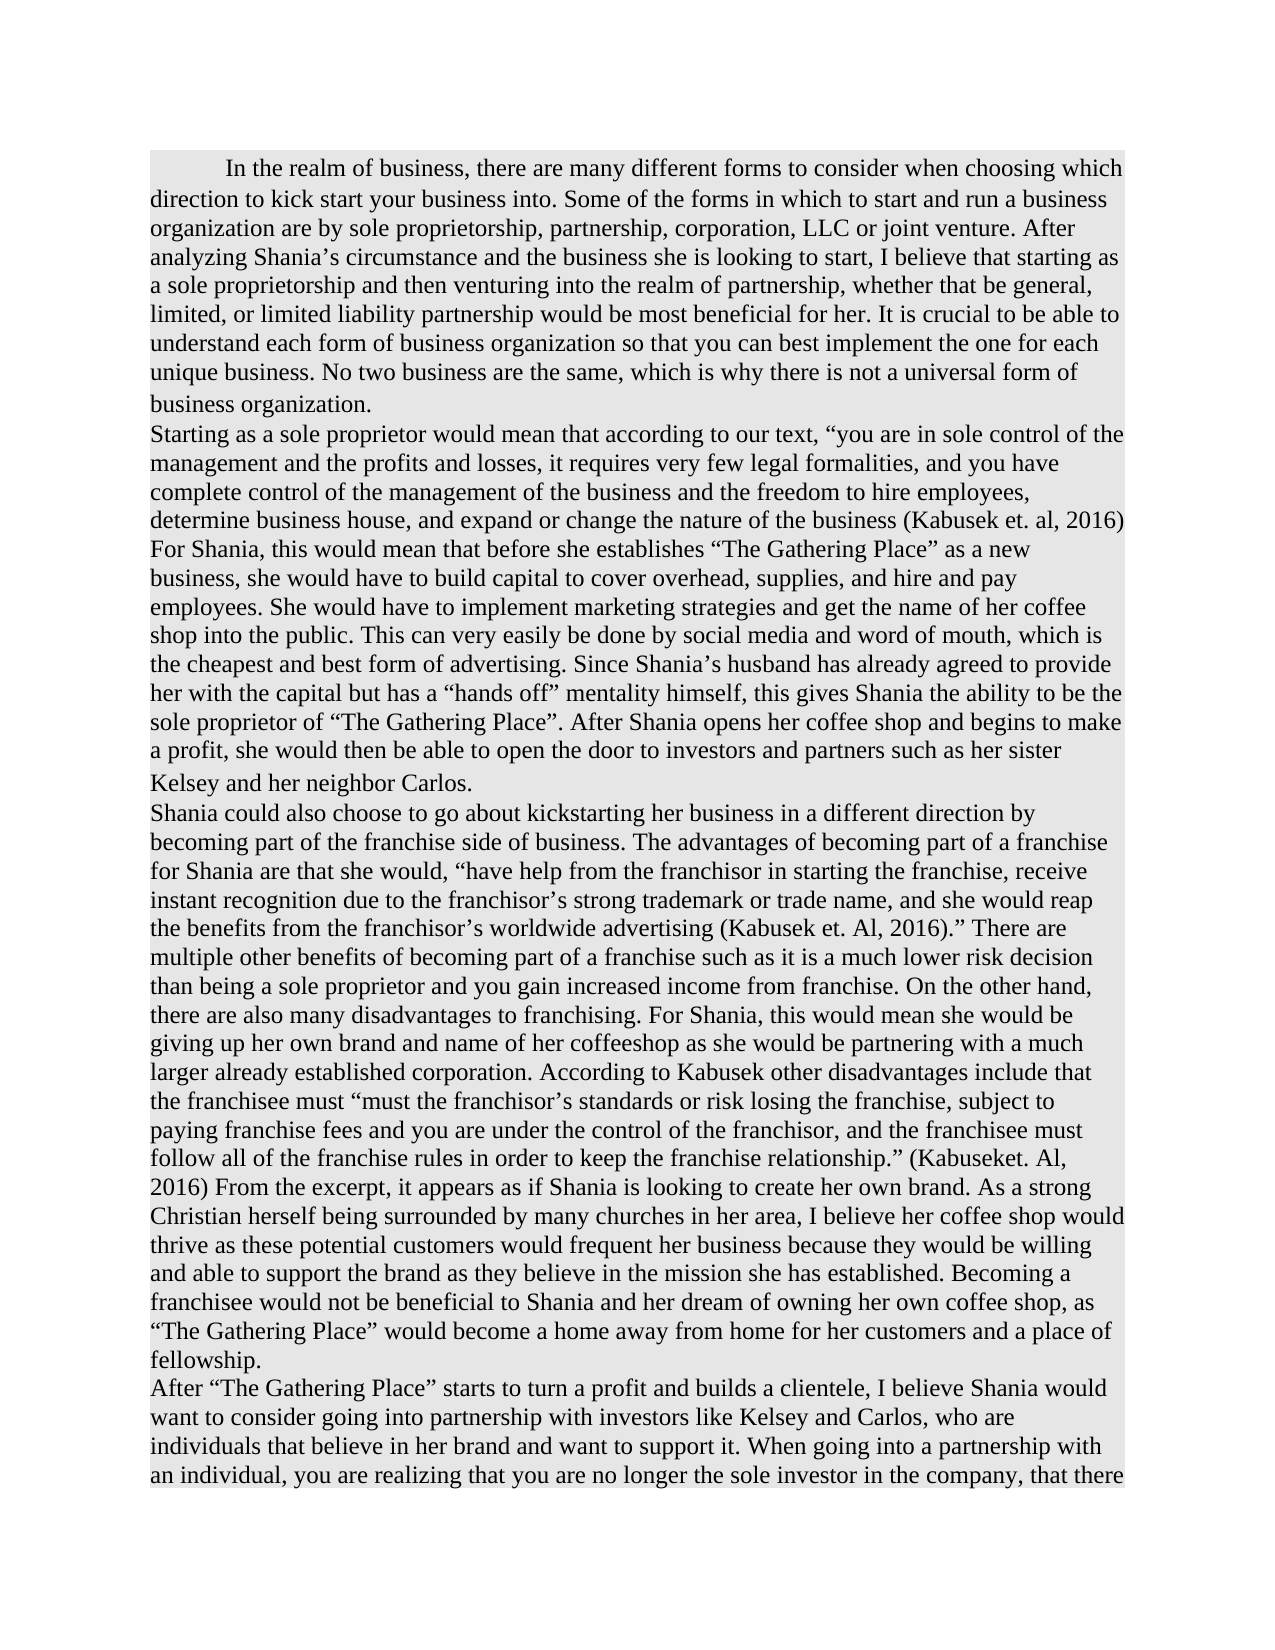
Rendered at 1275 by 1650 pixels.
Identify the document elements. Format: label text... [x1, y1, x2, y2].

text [150, 1373, 1125, 1488]
text Shania could also choose to go about kickstarting her business in a different direction by becoming part of the franchise side of business. The advantages of becoming part of a franchise for Shania are that she would, “have help from the franchisor in starting the franchise, receive instant recognition due to the franchisor’s strong trademark or trade name, and she would reap the benefits from the franchisor’s worldwide advertising (Kabusek et. Al, 2016).” There are multiple other benefits of becoming part of a franchise such as it is a much lower risk decision than being a sole proprietor and you gain increased income from franchise. On the other hand, there are also many disadvantages to franchising. For Shania, this would mean she would be giving up her own brand and name of her coffeeshop as she would be partnering with a much larger already established corporation. According to Kabusek other disadvantages include that the franchisee must “must the franchisor’s standards or risk losing the franchise, subject to paying franchise fees and you are under the control of the franchisor, and the franchisee must follow all of the franchise rules in order to keep the franchise relationship.” (Kabuseket. Al, 2016) From the excerpt, it appears as if Shania is looking to create her own brand. As a strong Christian herself being surrounded by many churches in her area, I believe her coffee shop would thrive as these potential customers would frequent her business because they would be willing and able to support the brand as they believe in the mission she has established. Becoming a franchisee would not be beneficial to Shania and her dream of owning her own coffee shop, as “The Gathering Place” would become a home away from home for her customers and a place of fellowship. [150, 798, 1125, 1373]
text Starting as a sole proprietor would mean that according to our text, “you are in sole control of the management and the profits and losses, it requires very few legal formalities, and you have complete control of the management of the business and the freedom to hire employees, determine business house, and expand or change the nature of the business (Kabusek et. al, 2016) For Shania, this would mean that before she establishes “The Gathering Place” as a new business, she would have to build capital to cover overhead, supplies, and hire and pay employees. She would have to implement marketing strategies and get the name of her coffee shop into the public. This can very easily be done by social media and word of mouth, which is the cheapest and best form of advertising. Since Shania’s husband has already agreed to provide her with the capital but has a “hands off” mentality himself, this gives Shania the ability to be the sole proprietor of “The Gathering Place”. After Shania opens her coffee shop and begins to make a profit, she would then be able to open the door to investors and partners such as her sister Kelsey and her neighbor Carlos. [150, 419, 1125, 798]
text In the realm of business, there are many different forms to consider when choosing which direction to kick start your business into. Some of the forms in which to start and run a business organization are by sole proprietorship, partnership, corporation, LLC or joint venture. After analyzing Shania’s circumstance and the business she is looking to start, I believe that starting as a sole proprietorship and then venturing into the realm of partnership, whether that be general, limited, or limited liability partnership would be most beneficial for her. It is crucial to be able to understand each form of business organization so that you can best implement the one for each unique business. No two business are the same, which is why there is not a universal form of business organization. [150, 150, 1125, 419]
